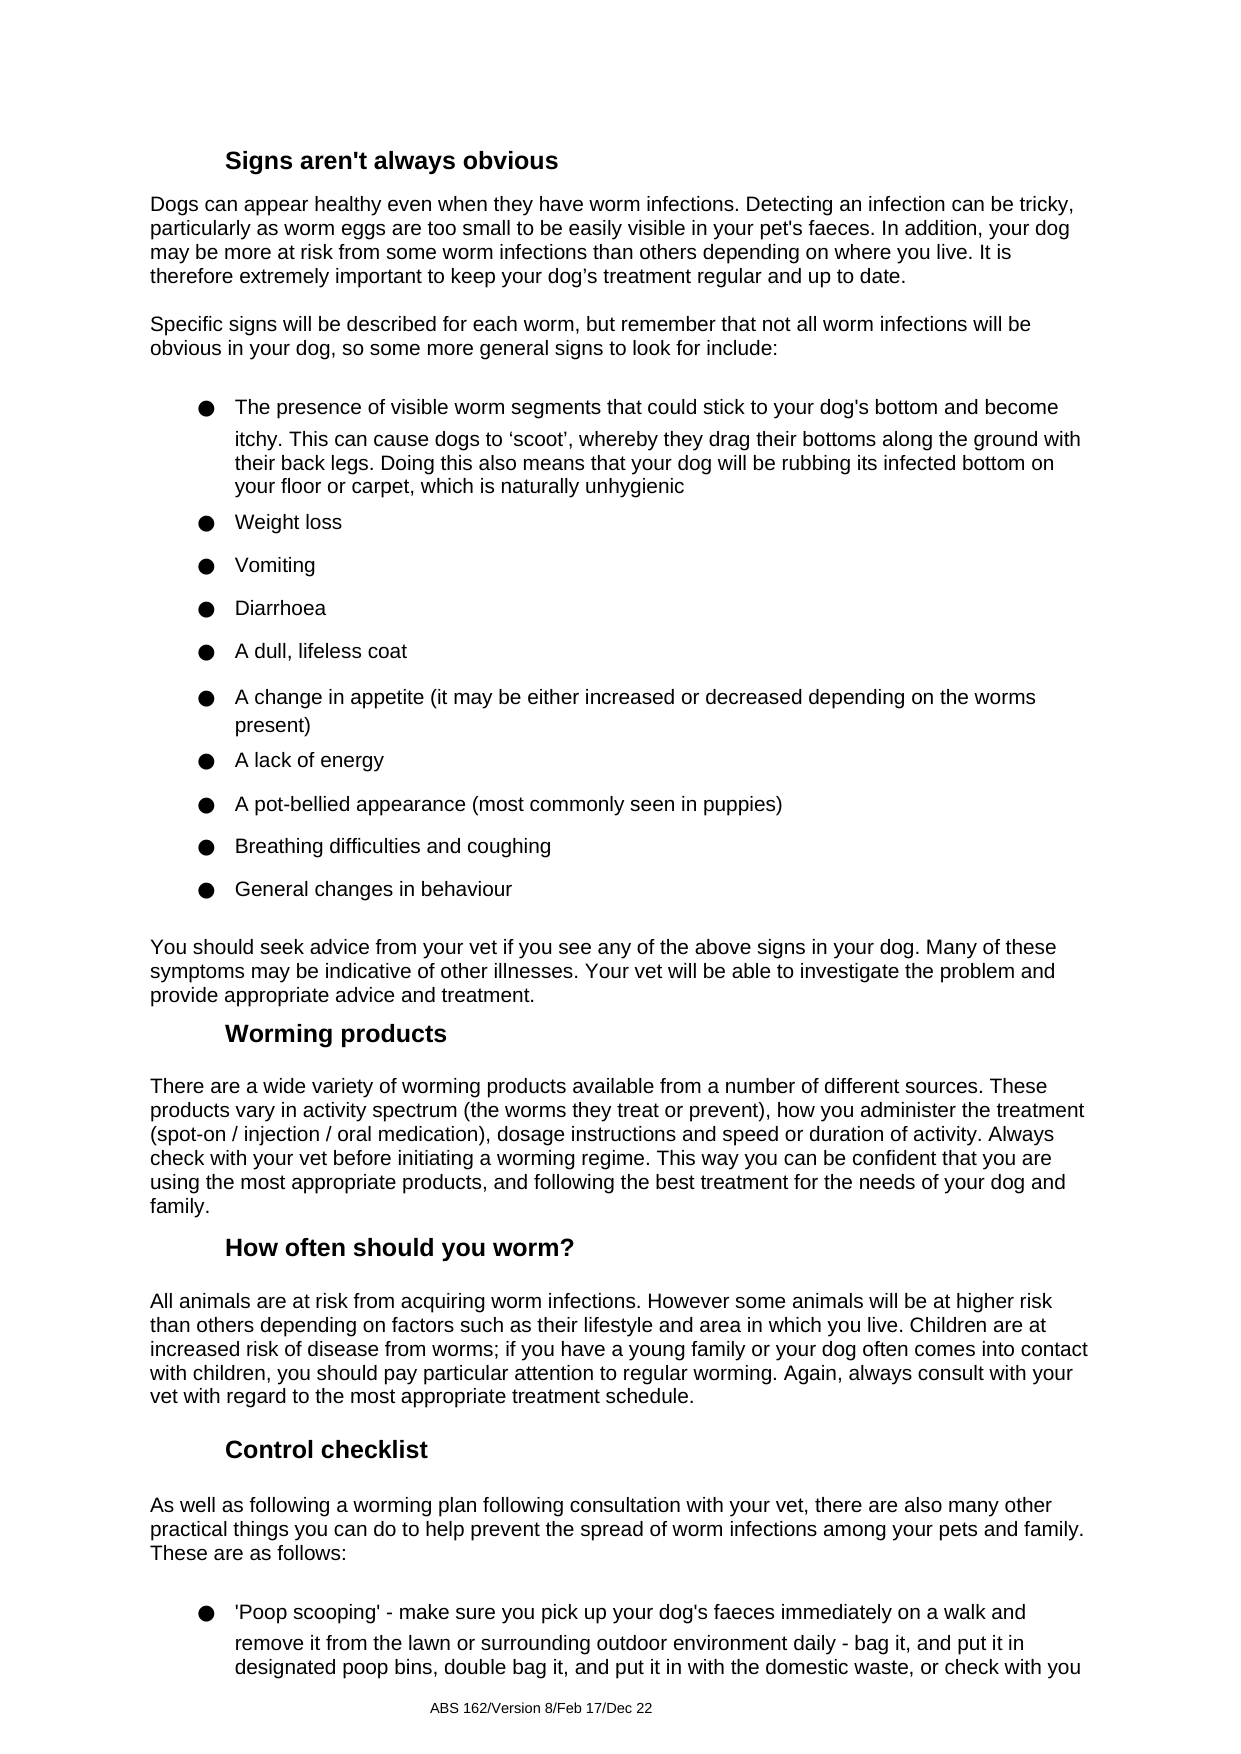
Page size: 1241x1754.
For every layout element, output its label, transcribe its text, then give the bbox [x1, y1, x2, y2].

subtitle Control checklist [150, 1435, 1169, 1463]
subtitle How often should you worm? [150, 1233, 1169, 1262]
list Breathing difficulties and coughing [197, 823, 1169, 866]
list Weight loss [197, 498, 1169, 541]
text Specific signs will be described for each worm, but remember that not all worm infections will be obvious in your dog, so some more general signs to look for include: [150, 312, 1089, 360]
subtitle Worming products [150, 1019, 1169, 1048]
list Diarrhoea [197, 584, 1169, 627]
text All animals are at risk from acquiring worm infections. However some animals will be at higher risk than others depending on factors such as their lifestyle and area in which you live. Children are at increased risk of disease from worms; if you have a young family or your dog often comes into contact with children, you should pay particular attention to regular worming. Again, always consult with your vet with regard to the most appropriate treatment schedule. [150, 1288, 1091, 1408]
list A pot-bellied appearance (most commonly seen in puppies) [197, 780, 1169, 823]
subtitle Signs aren't always obvious [150, 146, 1169, 175]
list A change in appetite (it may be either increased or decreased depending on the worms present) [197, 671, 1089, 736]
text As well as following a worming plan following consultation with your vet, there are also many other practical things you can do to help prevent the spread of worm infections among your pets and family. These are as follows: [150, 1492, 1089, 1564]
list A dull, lifeless coat [197, 628, 1169, 670]
list A lack of energy [197, 737, 1169, 779]
text You should seek advice from your vet if you see any of the above signs in your dog. Many of these symptoms may be indicative of other illnesses. Your vet will be able to investigate the problem and provide appropriate advice and treatment. [150, 935, 1089, 1007]
list Vomiting [197, 541, 1169, 584]
text There are a wide variety of worming products available from a number of different sources. These products vary in activity spectrum (the worms they treat or prevent), how you administer the treatment (spot-on / injection / oral medication), dosage instructions and speed or duration of activity. Always check with your vet before initiating a worming regime. This way you can be confident that you are using the most appropriate products, and following the best treatment for the needs of your dog and family. [150, 1074, 1090, 1218]
list General changes in behaviour [197, 866, 1169, 908]
text Dogs can appear healthy even when they have worm infections. Detecting an infection can be tricky, particularly as worm eggs are too small to be easily visible in your pet's faeces. In addition, your dog may be more at risk from some worm infections than others depending on where you live. It is therefore extremely important to keep your dog’s treatment regular and up to date. [150, 192, 1090, 288]
list The presence of visible worm segments that could stick to your dog's bottom and become itchy. This can cause dogs to ‘scoot’, whereby they drag their bottoms along the ground with their back legs. Doing this also means that your dog will be rubbing its infected bottom on your floor or carpet, which is naturally unhygienic [197, 384, 1090, 498]
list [197, 1588, 1091, 1679]
